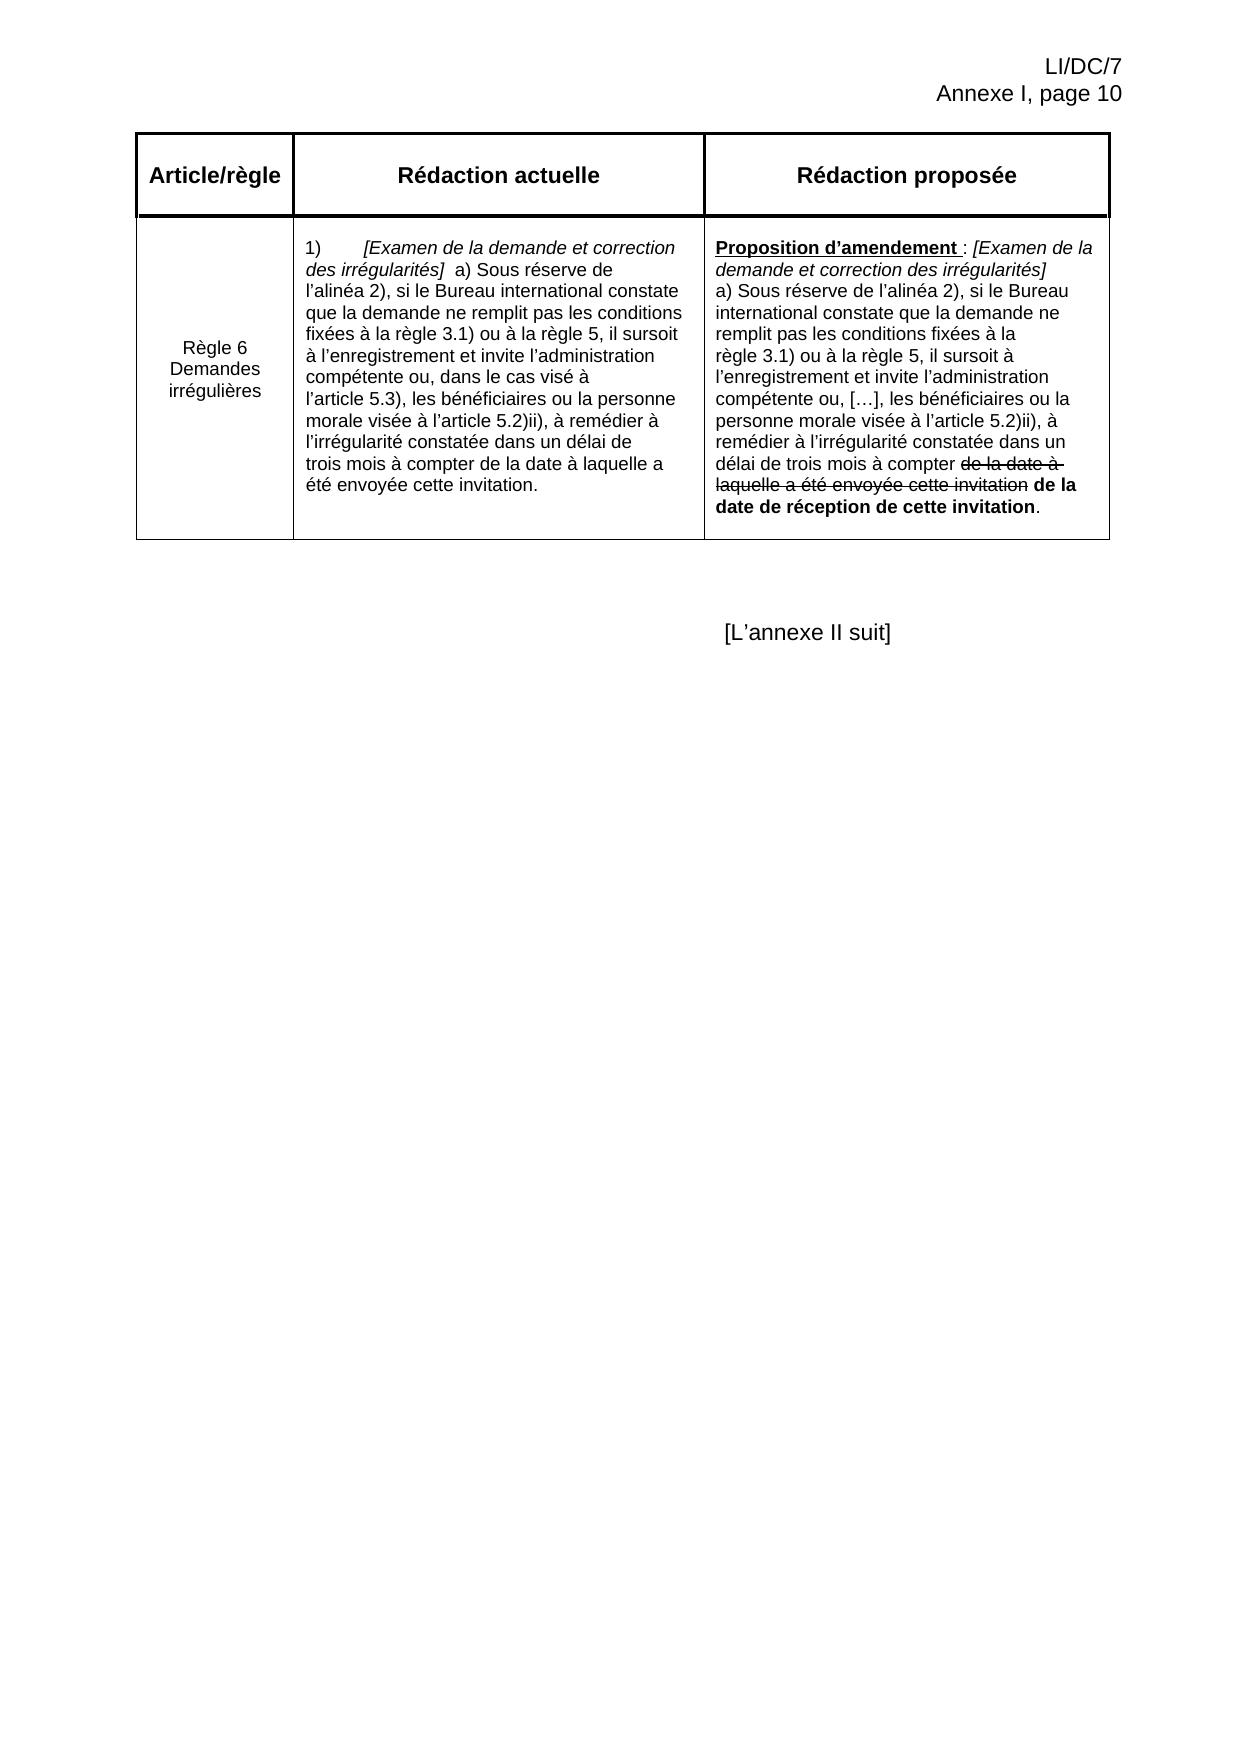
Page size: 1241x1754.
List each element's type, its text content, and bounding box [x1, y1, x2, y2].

table_cell Proposition d’amendement : [Examen de la demande et correction des irrégularités] a) Sous réserve de l’alinéa 2), si le Bureau international constate que la demande ne remplit pas les conditions fixées à la règle 3.1) ou à la règle 5, il sursoit à l’enregistrement et invite l’administration compétente ou, […], les bénéficiaires ou la personne morale visée à l’article 5.2)ii), à remédier à l’irrégularité constatée dans un délai de trois mois à compter de la date à laquelle a été envoyée cette invitation de la date de réception de cette invitation. [705, 214, 1109, 539]
text [L’annexe II suit] [724, 619, 1122, 645]
table_header Rédaction actuelle [295, 135, 703, 214]
table_header Article/règle [138, 135, 292, 214]
table_cell 1) [Examen de la demande et correction des irrégularités] a) Sous réserve de l’alinéa 2), si le Bureau international constate que la demande ne remplit pas les conditions fixées à la règle 3.1) ou à la règle 5, il sursoit à l’enregistrement et invite l’administration compétente ou, dans le cas visé à l’article 5.3), les bénéficiaires ou la personne morale visée à l’article 5.2)ii), à remédier à l’irrégularité constatée dans un délai de trois mois à compter de la date à laquelle a été envoyée cette invitation. [294, 218, 704, 539]
table_header Rédaction proposée [706, 135, 1108, 214]
table_cell Règle 6 Demandes irrégulières [137, 214, 293, 539]
